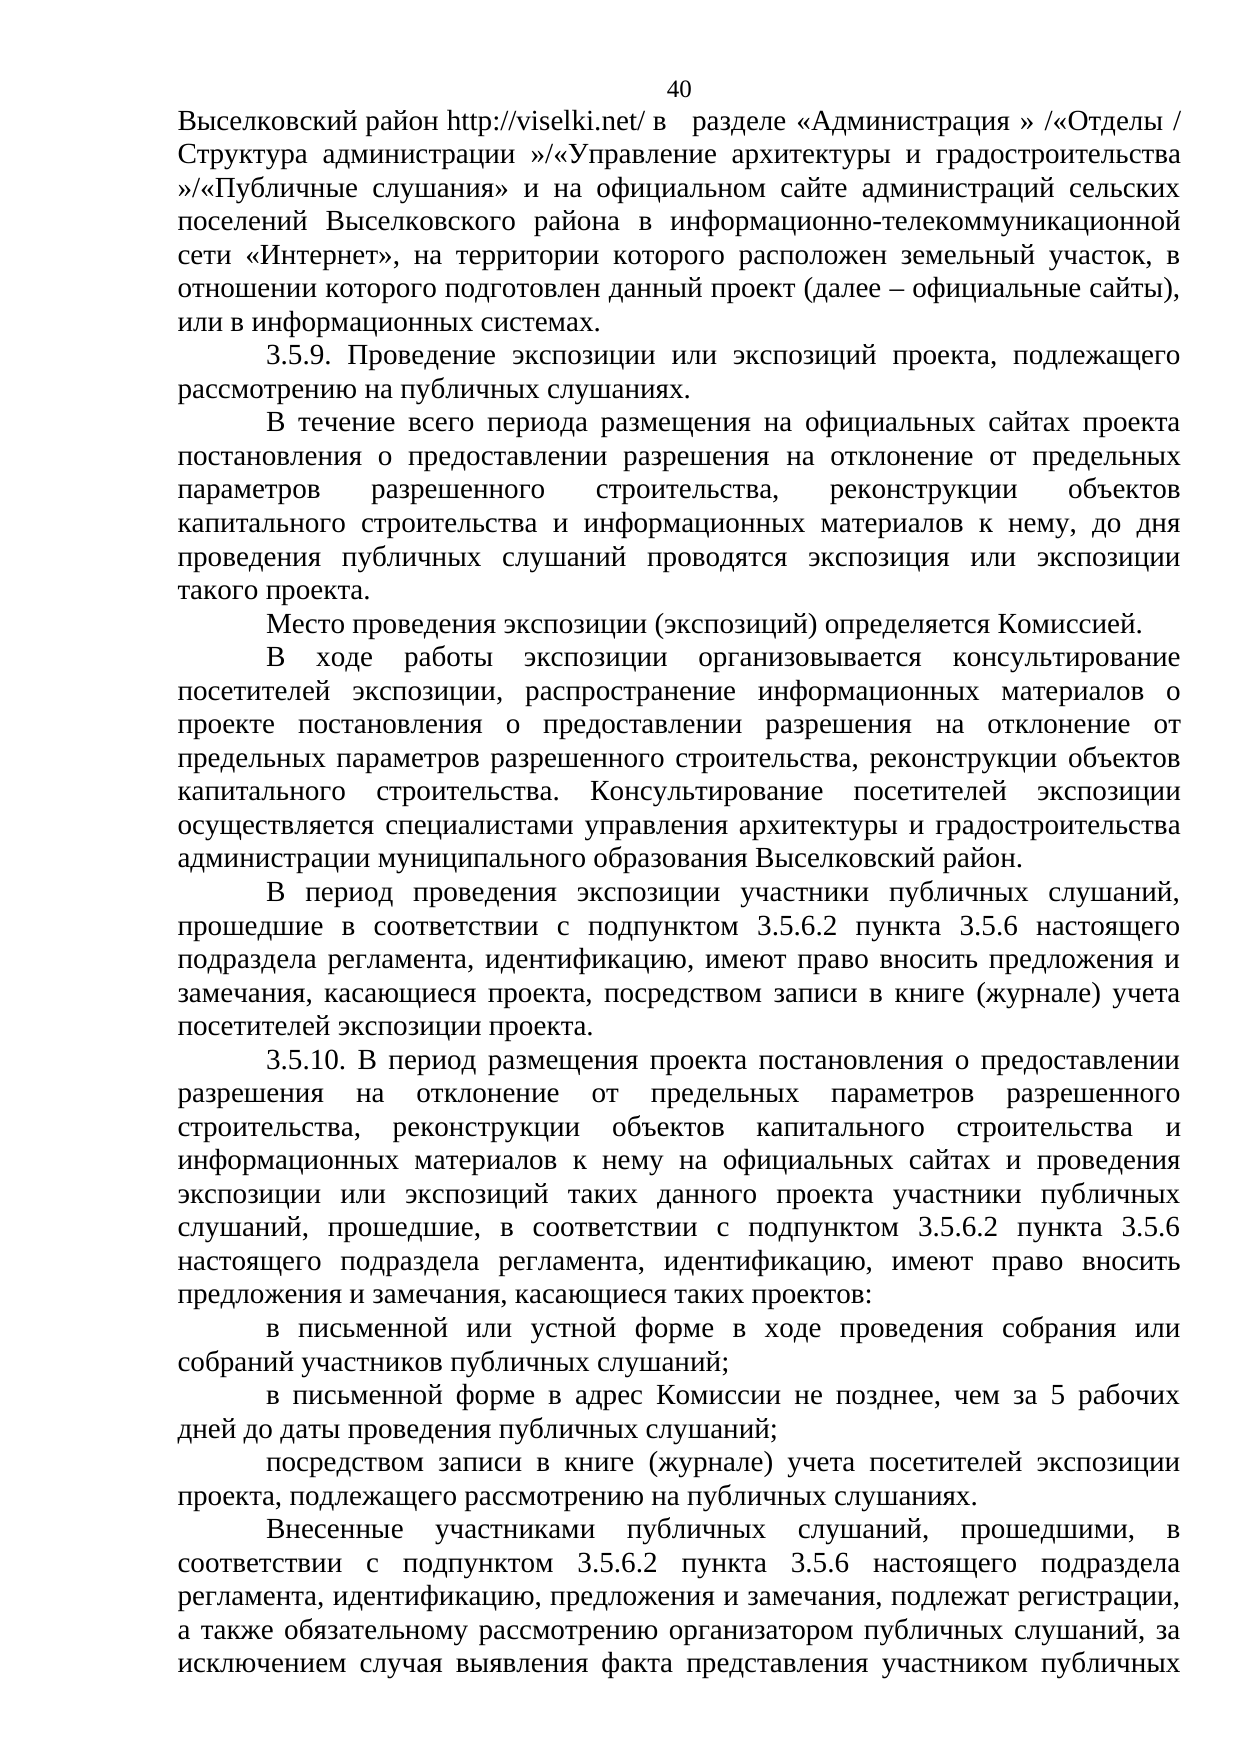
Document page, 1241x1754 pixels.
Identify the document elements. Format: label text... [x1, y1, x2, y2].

text 3.5.10. В период размещения проекта постановления о предоставлении разрешения на отклонение от предельных параметров разрешенного строительства, реконструкции объектов капитального строительства и информационных материалов к нему на официальных сайтах и проведения экспозиции или экспозиций таких данного проекта участники публичных слушаний, прошедшие, в соответствии с подпунктом 3.5.6.2 пункта 3.5.6 настоящего подраздела регламента, идентификацию, имеют право вносить предложения и замечания, касающиеся таких проектов: [177, 1042, 1181, 1310]
text В период проведения экспозиции участники публичных слушаний, прошедшие в соответствии с подпунктом 3.5.6.2 пункта 3.5.6 настоящего подраздела регламента, идентификацию, имеют право вносить предложения и замечания, касающиеся проекта, посредством записи в книге (журнале) учета посетителей экспозиции проекта. [177, 874, 1181, 1042]
text В ходе работы экспозиции организовывается консультирование посетителей экспозиции, распространение информационных материалов о проекте постановления о предоставлении разрешения на отклонение от предельных параметров разрешенного строительства, реконструкции объектов капитального строительства. Консультирование посетителей экспозиции осуществляется специалистами управления архитектуры и градостроительства администрации муниципального образования Выселковский район. [177, 639, 1181, 874]
text В течение всего периода размещения на официальных сайтах проекта постановления о предоставлении разрешения на отклонение от предельных параметров разрешенного строительства, реконструкции объектов капитального строительства и информационных материалов к нему, до дня проведения публичных слушаний проводятся экспозиция или экспозиции такого проекта. [177, 404, 1181, 606]
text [177, 103, 1181, 337]
text в письменной или устной форме в ходе проведения собрания или собраний участников публичных слушаний; [177, 1310, 1181, 1377]
text Место проведения экспозиции (экспозиций) определяется Комиссией. [177, 606, 1181, 639]
text в письменной форме в адрес Комиссии не позднее, чем за 5 рабочих дней до даты проведения публичных слушаний; [177, 1377, 1181, 1444]
text 3.5.9. Проведение экспозиции или экспозиций проекта, подлежащего рассмотрению на публичных слушаниях. [177, 337, 1181, 404]
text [177, 1511, 1181, 1679]
text посредством записи в книге (журнале) учета посетителей экспозиции проекта, подлежащего рассмотрению на публичных слушаниях. [177, 1444, 1181, 1511]
